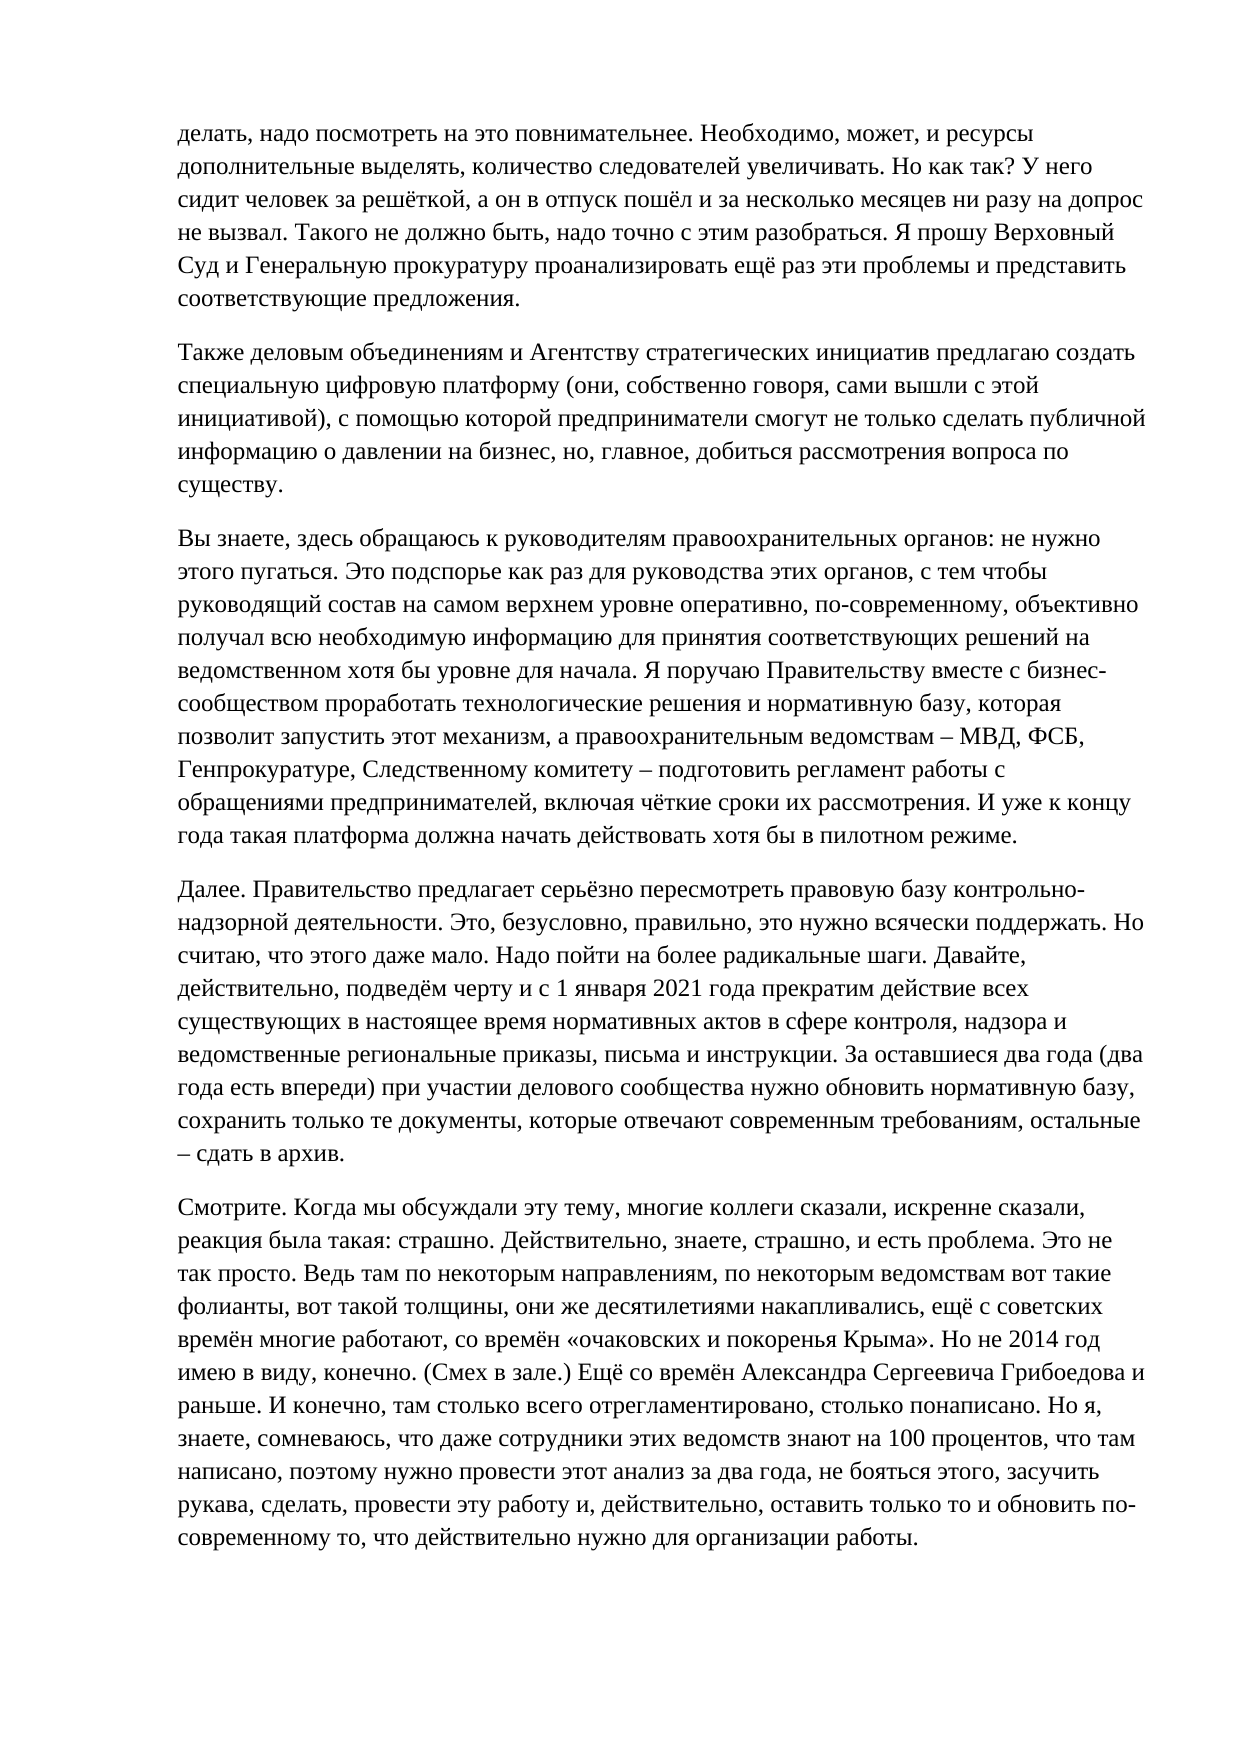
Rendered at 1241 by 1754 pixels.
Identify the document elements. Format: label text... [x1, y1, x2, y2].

text Вы знаете, здесь обращаюсь к руководителям правоохранительных органов: не нужно этого пугаться. Это подспорье как раз для руководства этих органов, с тем чтобы руководящий состав на самом верхнем уровне оперативно, по-современному, объективно получал всю необходимую информацию для принятия соответствующих решений на ведомственном хотя бы уровне для начала. Я поручаю Правительству вместе с бизнес-сообществом проработать технологические решения и нормативную базу, которая позволит запустить этот механизм, а правоохранительным ведомствам – МВД, ФСБ, Генпрокуратуре, Следственному комитету – подготовить регламент работы с обращениями предпринимателей, включая чёткие сроки их рассмотрения. И уже к концу года такая платформа должна начать действовать хотя бы в пилотном режиме. [177, 523, 1152, 849]
text Также деловым объединениям и Агентству стратегических инициатив предлагаю создать специальную цифровую платформу (они, собственно говоря, сами вышли с этой инициативой), с помощью которой предприниматели смогут не только сделать публичной информацию о давлении на бизнес, но, главное, добиться рассмотрения вопроса по существу. [177, 337, 1152, 498]
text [177, 118, 1152, 312]
text Далее. Правительство предлагает серьёзно пересмотреть правовую базу контрольно-надзорной деятельности. Это, безусловно, правильно, это нужно всячески поддержать. Но считаю, что этого даже мало. Надо пойти на более радикальные шаги. Давайте, действительно, подведём черту и с 1 января 2021 года прекратим действие всех существующих в настоящее время нормативных актов в сфере контроля, надзора и ведомственные региональные приказы, письма и инструкции. За оставшиеся два года (два года есть впереди) при участии делового сообщества нужно обновить нормативную базу, сохранить только те документы, которые отвечают современным требованиям, остальные – сдать в архив. [177, 874, 1152, 1167]
text Смотрите. Когда мы обсуждали эту тему, многие коллеги сказали, искренне сказали, реакция была такая: страшно. Действительно, знаете, страшно, и есть проблема. Это не так просто. Ведь там по некоторым направлениям, по некоторым ведомствам вот такие фолианты, вот такой толщины, они же десятилетиями накапливались, ещё с советских времён многие работают, со времён «очаковских и покоренья Крыма». Но не 2014 год имею в виду, конечно. (Смех в зале.) Ещё со времён Александра Сергеевича Грибоедова и раньше. И конечно, там столько всего отрегламентировано, столько понаписано. Но я, знаете, сомневаюсь, что даже сотрудники этих ведомств знают на 100 процентов, что там написано, поэтому нужно провести этот анализ за два года, не бояться этого, засучить рукава, сделать, провести эту работу и, действительно, оставить только то и обновить по-современному то, что действительно нужно для организации работы. [177, 1192, 1152, 1551]
